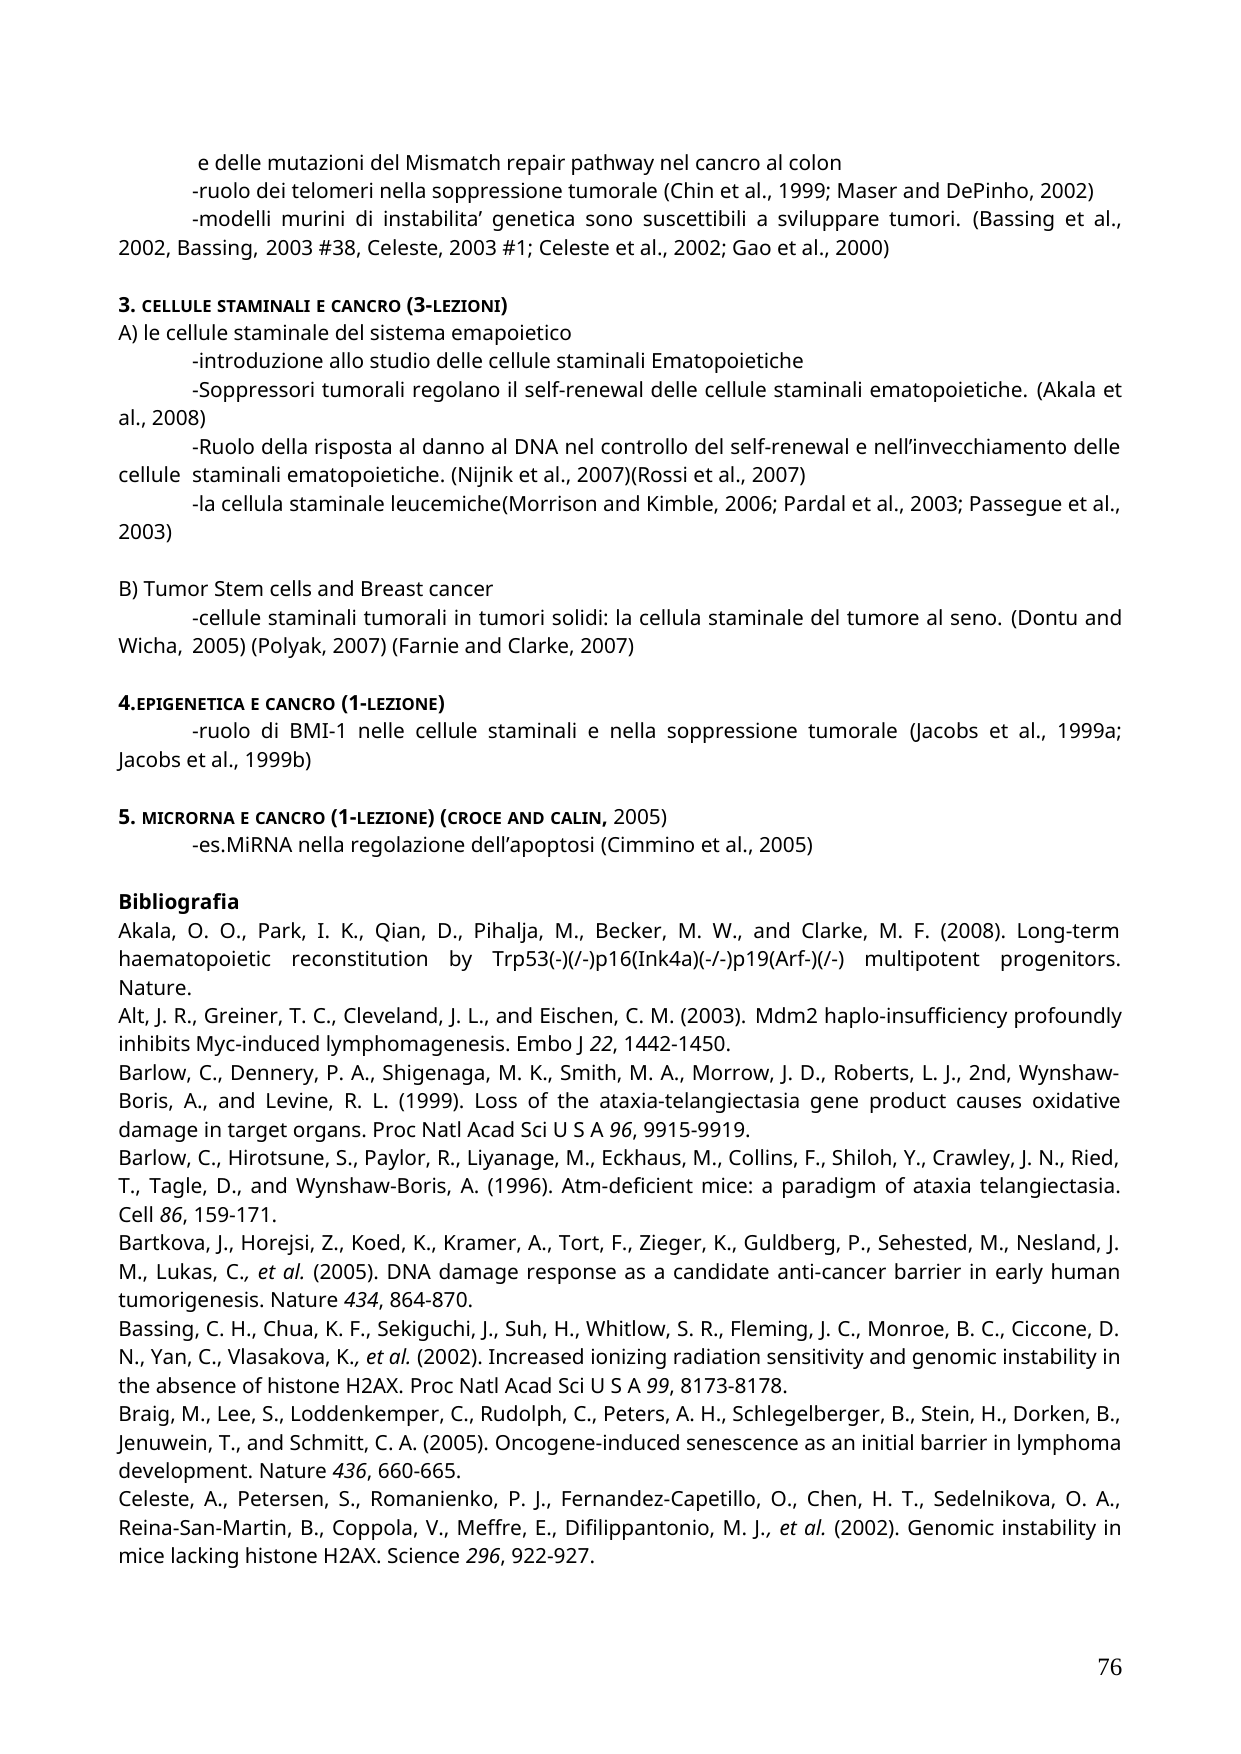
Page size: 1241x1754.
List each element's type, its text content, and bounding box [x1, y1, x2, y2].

text Barlow, C., Dennery, P. A., Shigenaga, M. K., Smith, M. A., Morrow, J. D., Roberts, L. J., 2nd, Wynshaw-Boris, A., and Levine, R. L. (1999). Loss of the ataxia-telangiectasia gene product causes oxidative damage in target organs. Proc Natl Acad Sci U S A 96, 9915-9919. [118, 1058, 1122, 1143]
text -modelli murini di instabilita’ genetica sono suscettibili a sviluppare tumori. (Bassing et al., 2002, Bassing, 2003 #38, Celeste, 2003 #1; Celeste et al., 2002; Gao et al., 2000) [118, 204, 1122, 261]
text 4.epigenetica e cancro (1-lezione) [118, 688, 1122, 717]
text -la cellula staminale leucemiche(Morrison and Kimble, 2006; Pardal et al., 2003; Passegue et al., 2003) [118, 489, 1122, 546]
text -introduzione allo studio delle cellule staminali Ematopoietiche [118, 347, 1122, 375]
text 3. cellule staminali e cancro (3-lezioni) [118, 290, 1122, 318]
text 5. microrna e cancro (1-lezione) (croce and calin, 2005) [118, 802, 1122, 830]
text Bassing, C. H., Chua, K. F., Sekiguchi, J., Suh, H., Whitlow, S. R., Fleming, J. C., Monroe, B. C., Ciccone, D. N., Yan, C., Vlasakova, K., et al. (2002). Increased ionizing radiation sensitivity and genomic instability in the absence of histone H2AX. Proc Natl Acad Sci U S A 99, 8173-8178. [118, 1314, 1122, 1399]
text B) Tumor Stem cells and Breast cancer [118, 574, 1122, 603]
text Bartkova, J., Horejsi, Z., Koed, K., Kramer, A., Tort, F., Zieger, K., Guldberg, P., Sehested, M., Nesland, J. M., Lukas, C., et al. (2005). DNA damage response as a candidate anti-cancer barrier in early human tumorigenesis. Nature 434, 864-870. [118, 1228, 1122, 1314]
text Celeste, A., Petersen, S., Romanienko, P. J., Fernandez-Capetillo, O., Chen, H. T., Sedelnikova, O. A., Reina-San-Martin, B., Coppola, V., Meffre, E., Difilippantonio, M. J., et al. (2002). Genomic instability in mice lacking histone H2AX. Science 296, 922-927. [118, 1484, 1122, 1570]
text Braig, M., Lee, S., Loddenkemper, C., Rudolph, C., Peters, A. H., Schlegelberger, B., Stein, H., Dorken, B., Jenuwein, T., and Schmitt, C. A. (2005). Oncogene-induced senescence as an initial barrier in lymphoma development. Nature 436, 660-665. [118, 1399, 1122, 1484]
text -ruolo di BMI-1 nelle cellule staminali e nella soppressione tumorale (Jacobs et al., 1999a; Jacobs et al., 1999b) [118, 717, 1122, 773]
text -ruolo dei telomeri nella soppressione tumorale (Chin et al., 1999; Maser and DePinho, 2002) [118, 176, 1122, 204]
text Bibliografia [118, 887, 1122, 916]
text -Ruolo della risposta al danno al DNA nel controllo del self-renewal e nell’invecchiamento delle cellule staminali ematopoietiche. (Nijnik et al., 2007)(Rossi et al., 2007) [118, 432, 1122, 489]
text A) le cellule staminale del sistema emapoietico [118, 318, 1122, 347]
text -Soppressori tumorali regolano il self-renewal delle cellule staminali ematopoietiche. (Akala et al., 2008) [118, 375, 1122, 432]
text -es.MiRNA nella regolazione dell’apoptosi (Cimmino et al., 2005) [118, 830, 1122, 859]
text Alt, J. R., Greiner, T. C., Cleveland, J. L., and Eischen, C. M. (2003). Mdm2 haplo-insufficiency profoundly inhibits Myc-induced lymphomagenesis. Embo J 22, 1442-1450. [118, 1001, 1122, 1058]
text e delle mutazioni del Mismatch repair pathway nel cancro al colon [118, 148, 1122, 176]
text Akala, O. O., Park, I. K., Qian, D., Pihalja, M., Becker, M. W., and Clarke, M. F. (2008). Long-term haematopoietic reconstitution by Trp53(-)(/-)p16(Ink4a)(-/-)p19(Arf-)(/-) multipotent progenitors. Nature. [118, 916, 1122, 1001]
text -cellule staminali tumorali in tumori solidi: la cellula staminale del tumore al seno. (Dontu and Wicha, 2005) (Polyak, 2007) (Farnie and Clarke, 2007) [118, 603, 1122, 659]
text Barlow, C., Hirotsune, S., Paylor, R., Liyanage, M., Eckhaus, M., Collins, F., Shiloh, Y., Crawley, J. N., Ried, T., Tagle, D., and Wynshaw-Boris, A. (1996). Atm-deficient mice: a paradigm of ataxia telangiectasia. Cell 86, 159-171. [118, 1143, 1122, 1228]
